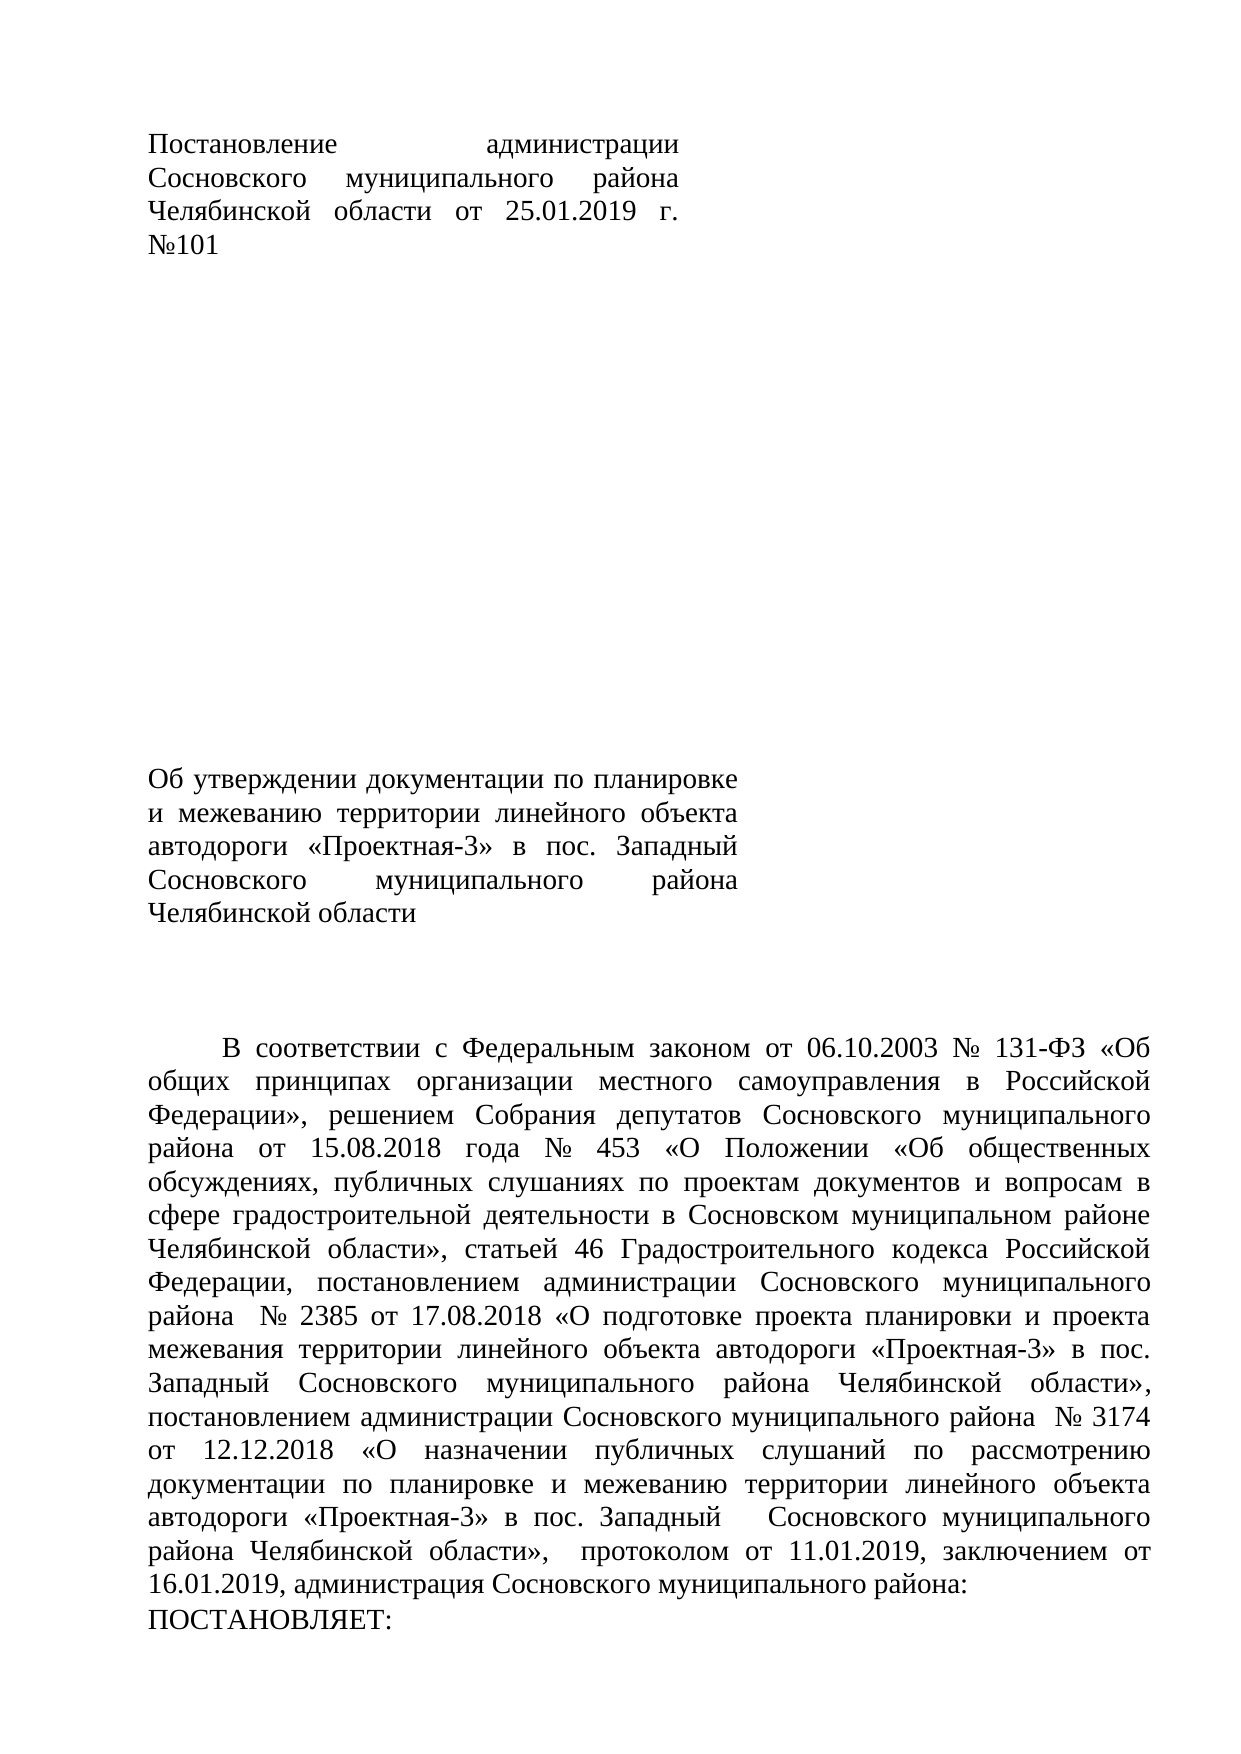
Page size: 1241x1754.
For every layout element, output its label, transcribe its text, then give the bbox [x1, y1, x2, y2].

text ПОСТАНОВЛЯЕТ: [148, 1602, 1152, 1636]
text В соответствии с Федеральным законом от 06.10.2003 № 131-ФЗ «Об общих принципах организации местного самоуправления в Российской Федерации», решением Собрания депутатов Сосновского муниципального района от 15.08.2018 года № 453 «О Положении «Об общественных обсуждениях, публичных слушаниях по проектам документов и вопросам в сфере градостроительной деятельности в Сосновском муниципальном районе Челябинской области», статьей 46 Градостроительного кодекса Российской Федерации, постановлением администрации Сосновского муниципального района № 2385 от 17.08.2018 «О подготовке проекта планировки и проекта межевания территории линейного объекта автодороги «Проектная-3» в пос. Западный Сосновского муниципального района Челябинской области», постановлением администрации Сосновского муниципального района № 3174 от 12.12.2018 «О назначении публичных слушаний по рассмотрению документации по планировке и межеванию территории линейного объекта автодороги «Проектная-3» в пос. Западный Сосновского муниципального района Челябинской области», протоколом от 11.01.2019, заключением от 16.01.2019, администрация Сосновского муниципального района: [148, 1030, 1152, 1600]
text Постановление администрации Сосновского муниципального района Челябинской области от 25.01.2019 г. №101 [148, 126, 679, 261]
text Об утверждении документации по планировке и межеванию территории линейного объекта автодороги «Проектная-3» в пос. Западный Сосновского муниципального района Челябинской области [148, 761, 738, 929]
